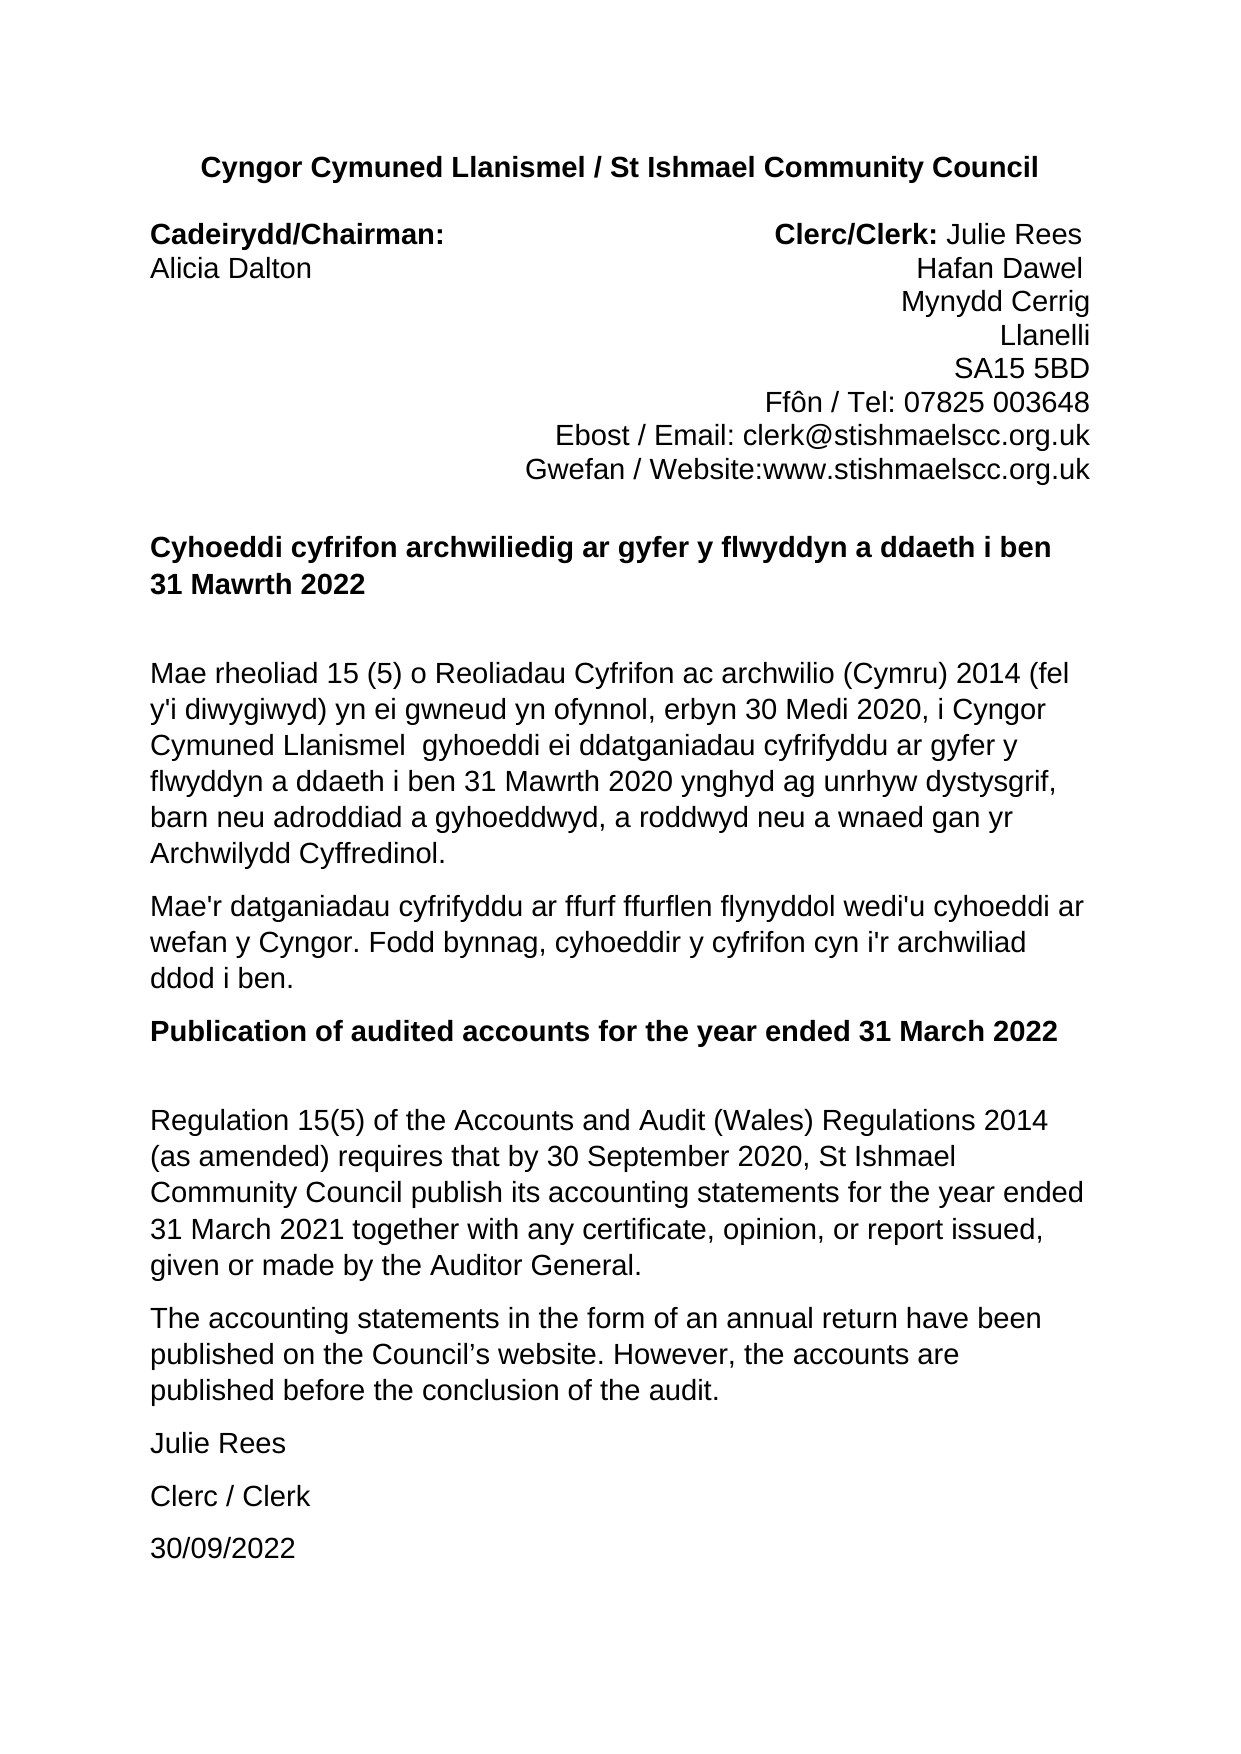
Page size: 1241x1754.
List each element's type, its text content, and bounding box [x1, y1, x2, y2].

subtitle Publication of audited accounts for the year ended 31 March 2022 [150, 1014, 1090, 1048]
subtitle Cyhoeddi cyfrifon archwiliedig ar gyfer y flwyddyn a ddaeth i ben 31 Mawrth 2022 [150, 531, 1090, 600]
text Mynydd Cerrig [150, 284, 1090, 318]
text Mae rheoliad 15 (5) o Reoliadau Cyfrifon ac archwilio (Cymru) 2014 (fel y'i diwygiwyd) yn ei gwneud yn ofynnol, erbyn 30 Medi 2020, i Cyngor Cymuned Llanismel gyhoeddi ei ddatganiadau cyfrifyddu ar gyfer y flwyddyn a ddaeth i ben 31 Mawrth 2020 ynghyd ag unrhyw dystysgrif, barn neu adroddiad a gyhoeddwyd, a roddwyd neu a wnaed gan yr Archwilydd Cyffredinol. [150, 656, 1090, 870]
text Regulation 15(5) of the Accounts and Audit (Wales) Regulations 2014 (as amended) requires that by 30 September 2020, St Ishmael Community Council publish its accounting statements for the year ended 31 March 2021 together with any certificate, opinion, or report issued, given or made by the Auditor General. [150, 1103, 1090, 1281]
text Ffôn / Tel: 07825 003648 [150, 385, 1090, 418]
text Mae'r datganiadau cyfrifyddu ar ffurf ffurflen flynyddol wedi'u cyhoeddi ar wefan y Cyngor. Fodd bynnag, cyhoeddir y cyfrifon cyn i'r archwiliad ddod i ben. [150, 889, 1090, 995]
text Cadeirydd/Chairman: Clerc/Clerk: Julie Rees [150, 217, 1090, 251]
text Cyngor Cymuned Llanismel / St Ishmael Community Council [150, 150, 1090, 183]
text The accounting statements in the form of an annual return have been published on the Council’s website. However, the accounts are published before the conclusion of the audit. [150, 1301, 1090, 1406]
text Ebost / Email: clerk@stishmaelscc.org.uk [150, 418, 1090, 452]
text Llanelli [150, 318, 1090, 351]
text Julie Rees [150, 1426, 1090, 1459]
text Alicia Dalton Hafan Dawel [150, 251, 1090, 284]
text Gwefan / Website:www.stishmaelscc.org.uk [150, 452, 1090, 485]
text Clerc / Clerk [150, 1478, 1090, 1512]
text SA15 5BD [150, 351, 1090, 385]
text 30/09/2022 [150, 1531, 1090, 1565]
